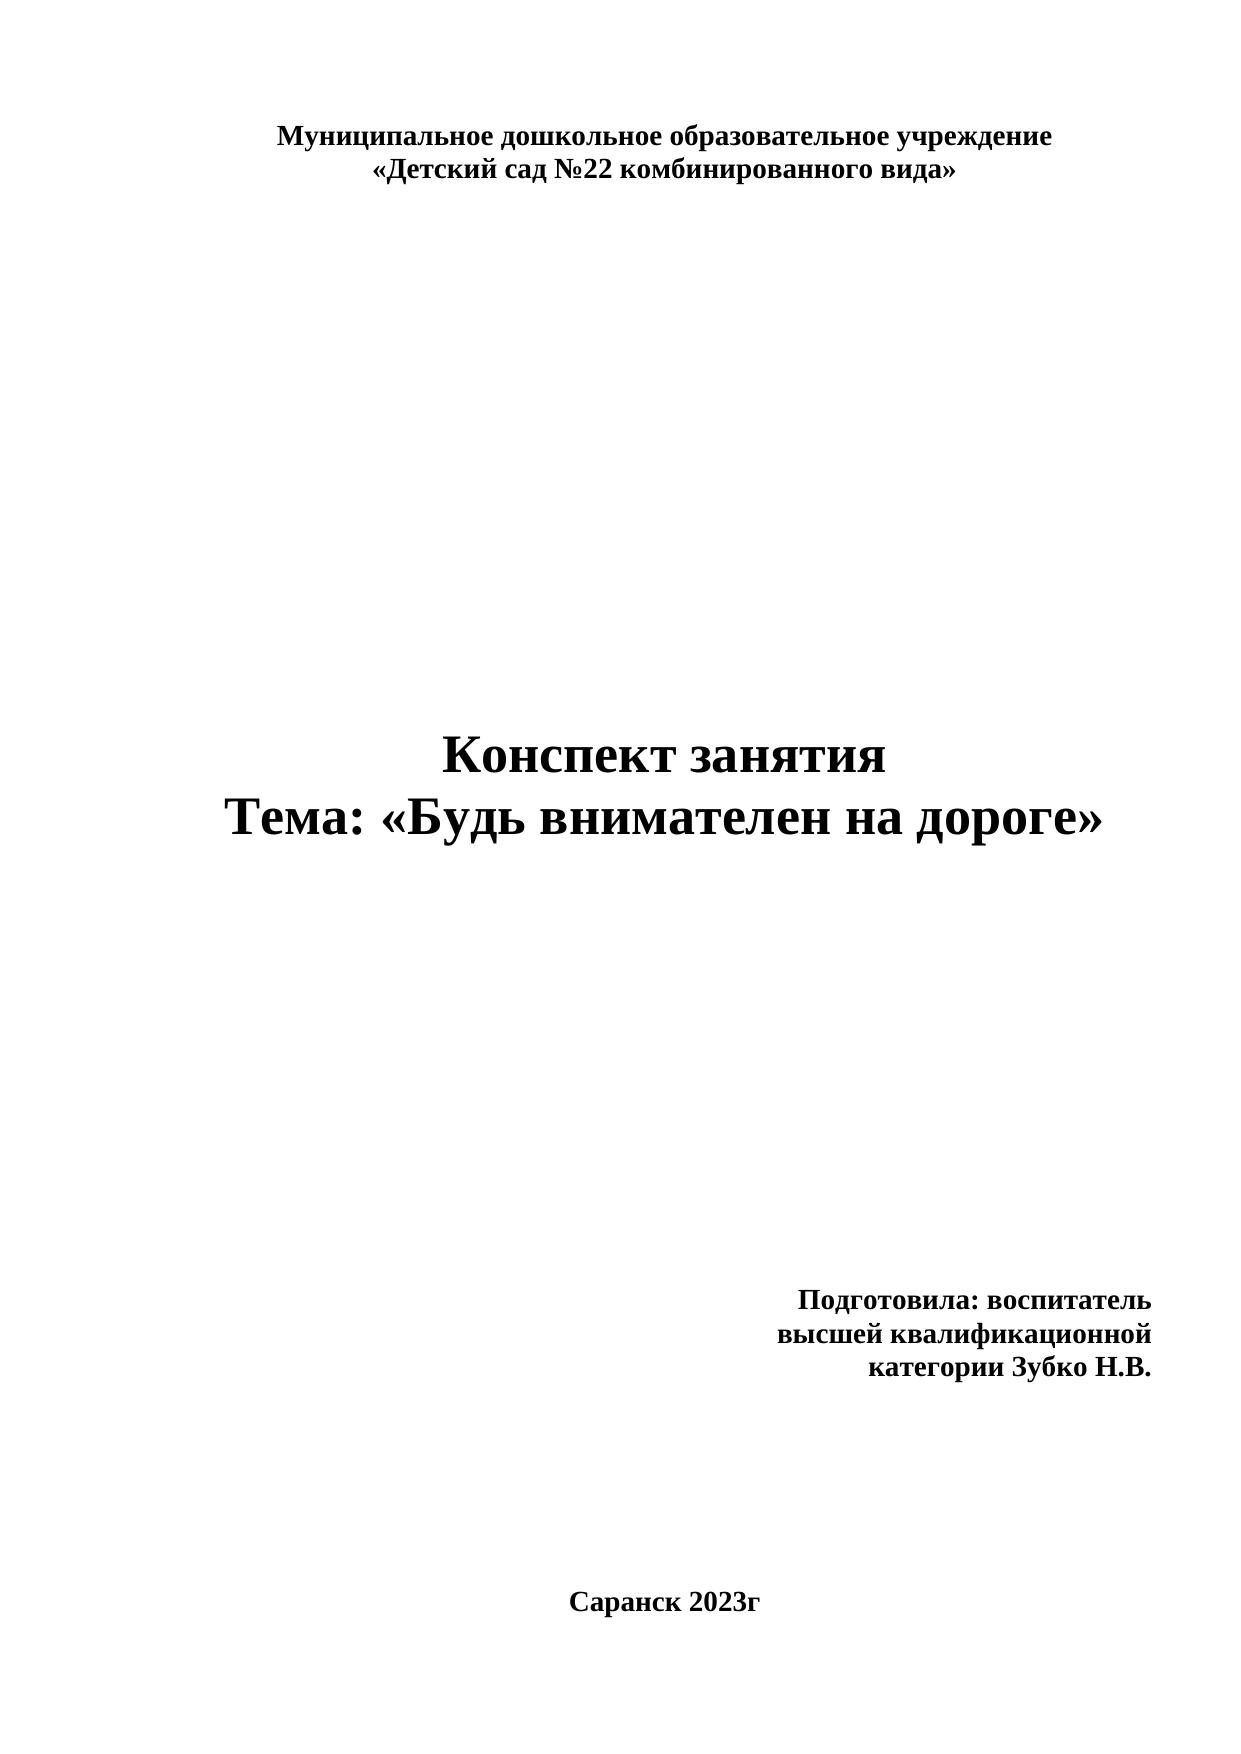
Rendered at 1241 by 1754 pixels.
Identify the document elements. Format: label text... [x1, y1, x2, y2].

text Муниципальное дошкольное образовательное учреждение [177, 118, 1152, 152]
text высшей квалификационной [177, 1316, 1152, 1349]
text Конспект занятия [177, 722, 1152, 784]
text Тема: «Будь внимателен на дороге» [177, 784, 1152, 846]
text Подготовила: воспитатель [177, 1282, 1152, 1316]
text «Детский сад №22 комбинированного вида» [177, 152, 1152, 185]
text категории Зубко Н.В. [177, 1349, 1152, 1383]
text Саранск 2023г [177, 1584, 1152, 1618]
